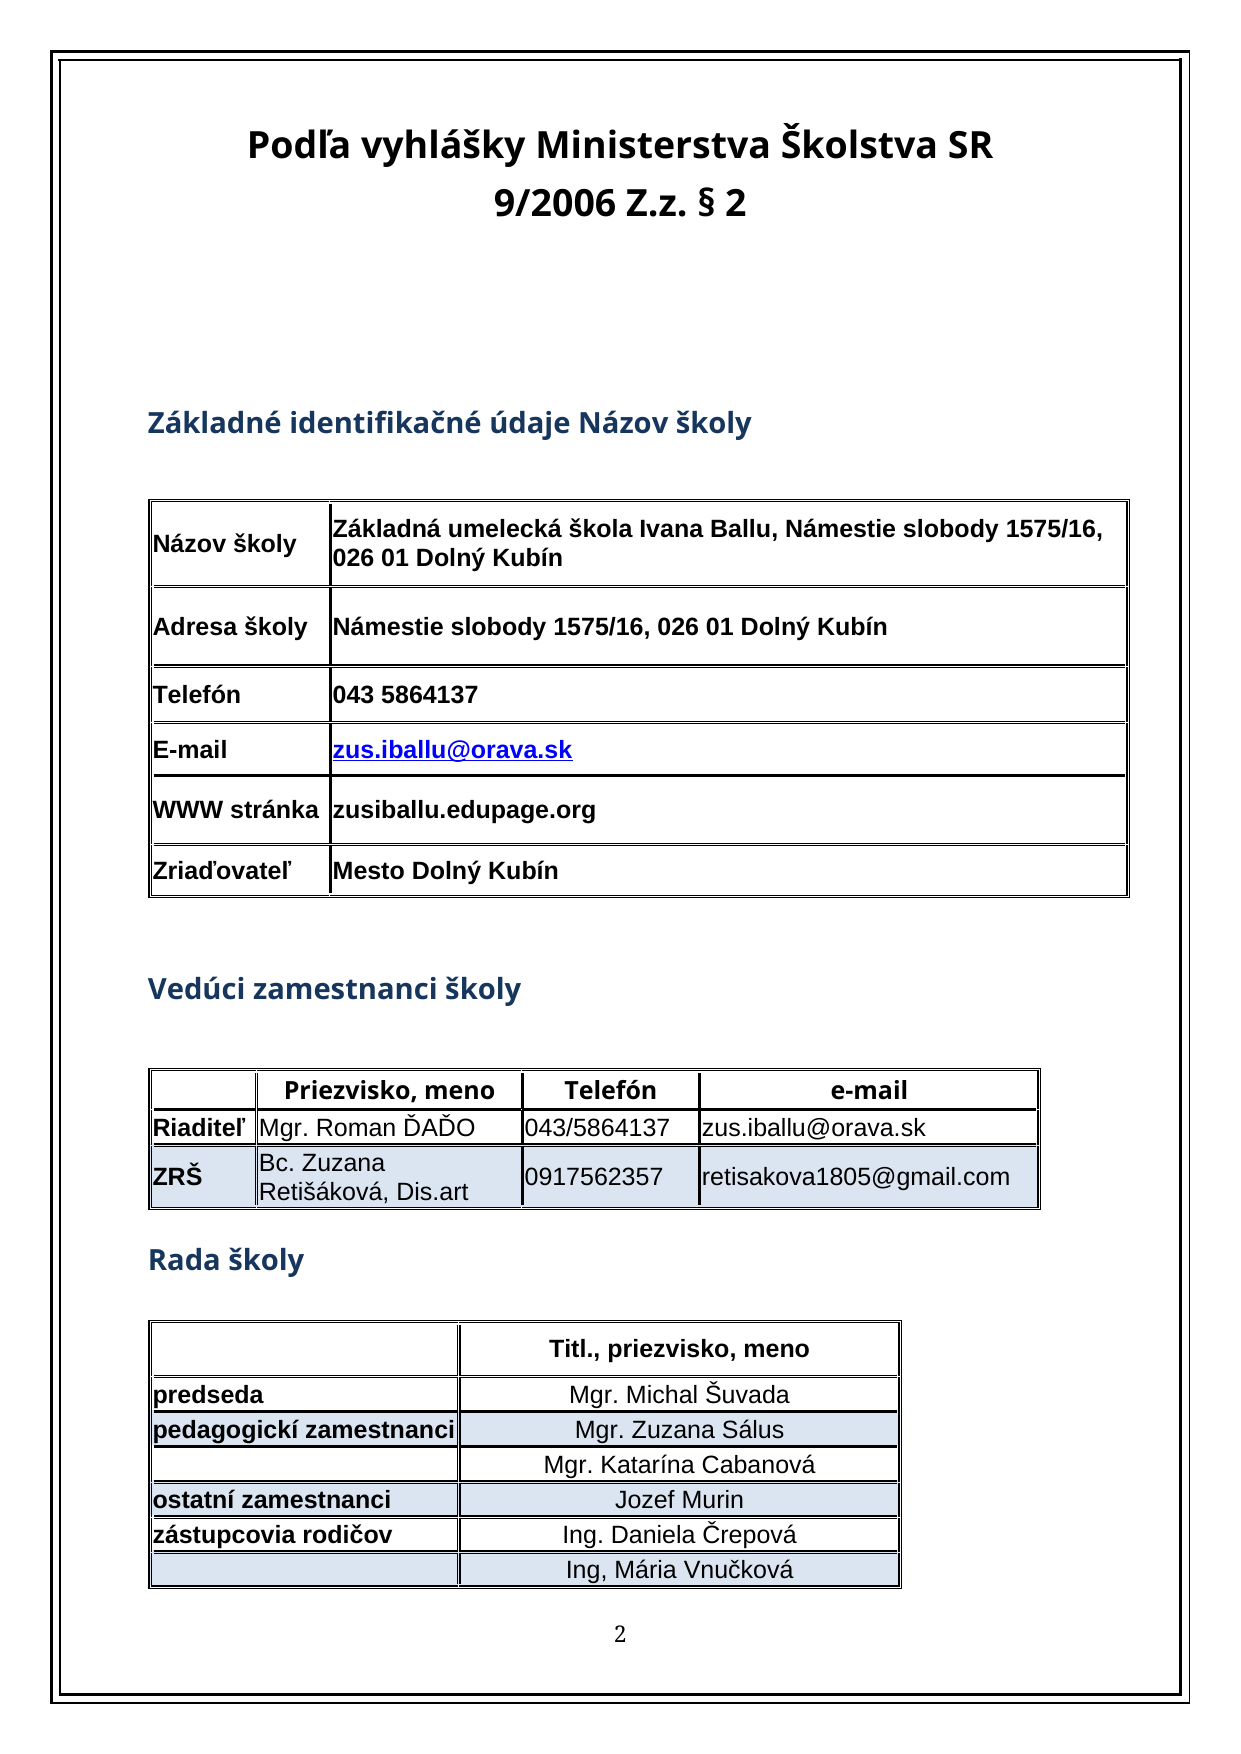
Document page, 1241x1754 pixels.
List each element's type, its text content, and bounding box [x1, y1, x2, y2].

table_cell retisakova1805@gmail.com [699, 1143, 1038, 1207]
text 9/2006 Z.z. § 2 [148, 177, 1093, 228]
table_cell Mgr. Zuzana Sálus [461, 1410, 898, 1445]
table_header [152, 1321, 459, 1375]
table_cell zástupcovia rodičov [152, 1515, 457, 1550]
table_cell zus.iballu@orava.sk [701, 1108, 1039, 1143]
table_cell WWW stránka [152, 774, 329, 842]
table_cell Mgr. Roman ĎAĎO [258, 1111, 521, 1143]
table_cell 043/5864137 [524, 1111, 698, 1143]
table_cell ZRŠ [152, 1143, 256, 1207]
table_header Priezvisko, meno [256, 1069, 522, 1108]
table_header Názov školy [150, 500, 330, 584]
table_cell Ing. Daniela Črepová [461, 1515, 899, 1550]
table_cell Námestie slobody 1575/16, 026 01 Dolný Kubín [332, 585, 1127, 664]
table_cell Bc. Zuzana Retišáková, Dis.art [256, 1147, 522, 1207]
table_cell Mgr. Katarína Cabanová [461, 1445, 898, 1480]
table_cell Zriaďovateľ [152, 843, 330, 894]
table_cell 043 5864137 [332, 664, 1127, 721]
table_cell E-mail [150, 721, 330, 774]
table_cell Mgr. Michal Šuvada [459, 1375, 900, 1410]
table_header Titl., priezvisko, meno [459, 1323, 898, 1375]
table_header Základná umelecká škola Ivana Ballu, Námestie slobody 1575/16, 026 01 Dolný Kubín [330, 502, 1126, 584]
table_header e-mail [699, 1071, 1037, 1108]
table_cell zus.iballu@orava.sk [330, 721, 1128, 774]
table_cell Riaditeľ [150, 1108, 255, 1143]
text Vedúci zamestnanci školy [148, 968, 1093, 1008]
table_cell zusiballu.edupage.org [332, 774, 1126, 842]
text Základné identifikačné údaje Názov školy [148, 402, 1093, 442]
table_cell ostatní zamestnanci [152, 1480, 457, 1515]
table_cell Jozef Murin [461, 1480, 899, 1515]
table_cell pedagogickí zamestnanci [152, 1410, 457, 1445]
text Podľa vyhlášky Ministerstva Školstva SR [148, 118, 1093, 169]
table_cell predseda [150, 1375, 459, 1410]
table_cell Ing, Mária Vnučková [459, 1550, 899, 1585]
text Rada školy [148, 1239, 1093, 1279]
table_cell Mesto Dolný Kubín [330, 843, 1127, 894]
table_cell [152, 1445, 457, 1480]
table_cell Telefón [152, 664, 329, 721]
table_header Telefón [522, 1071, 699, 1108]
table_cell 0917562357 [522, 1147, 699, 1207]
table_header [152, 1071, 256, 1108]
table_cell Adresa školy [152, 585, 329, 664]
table_cell [152, 1550, 459, 1585]
